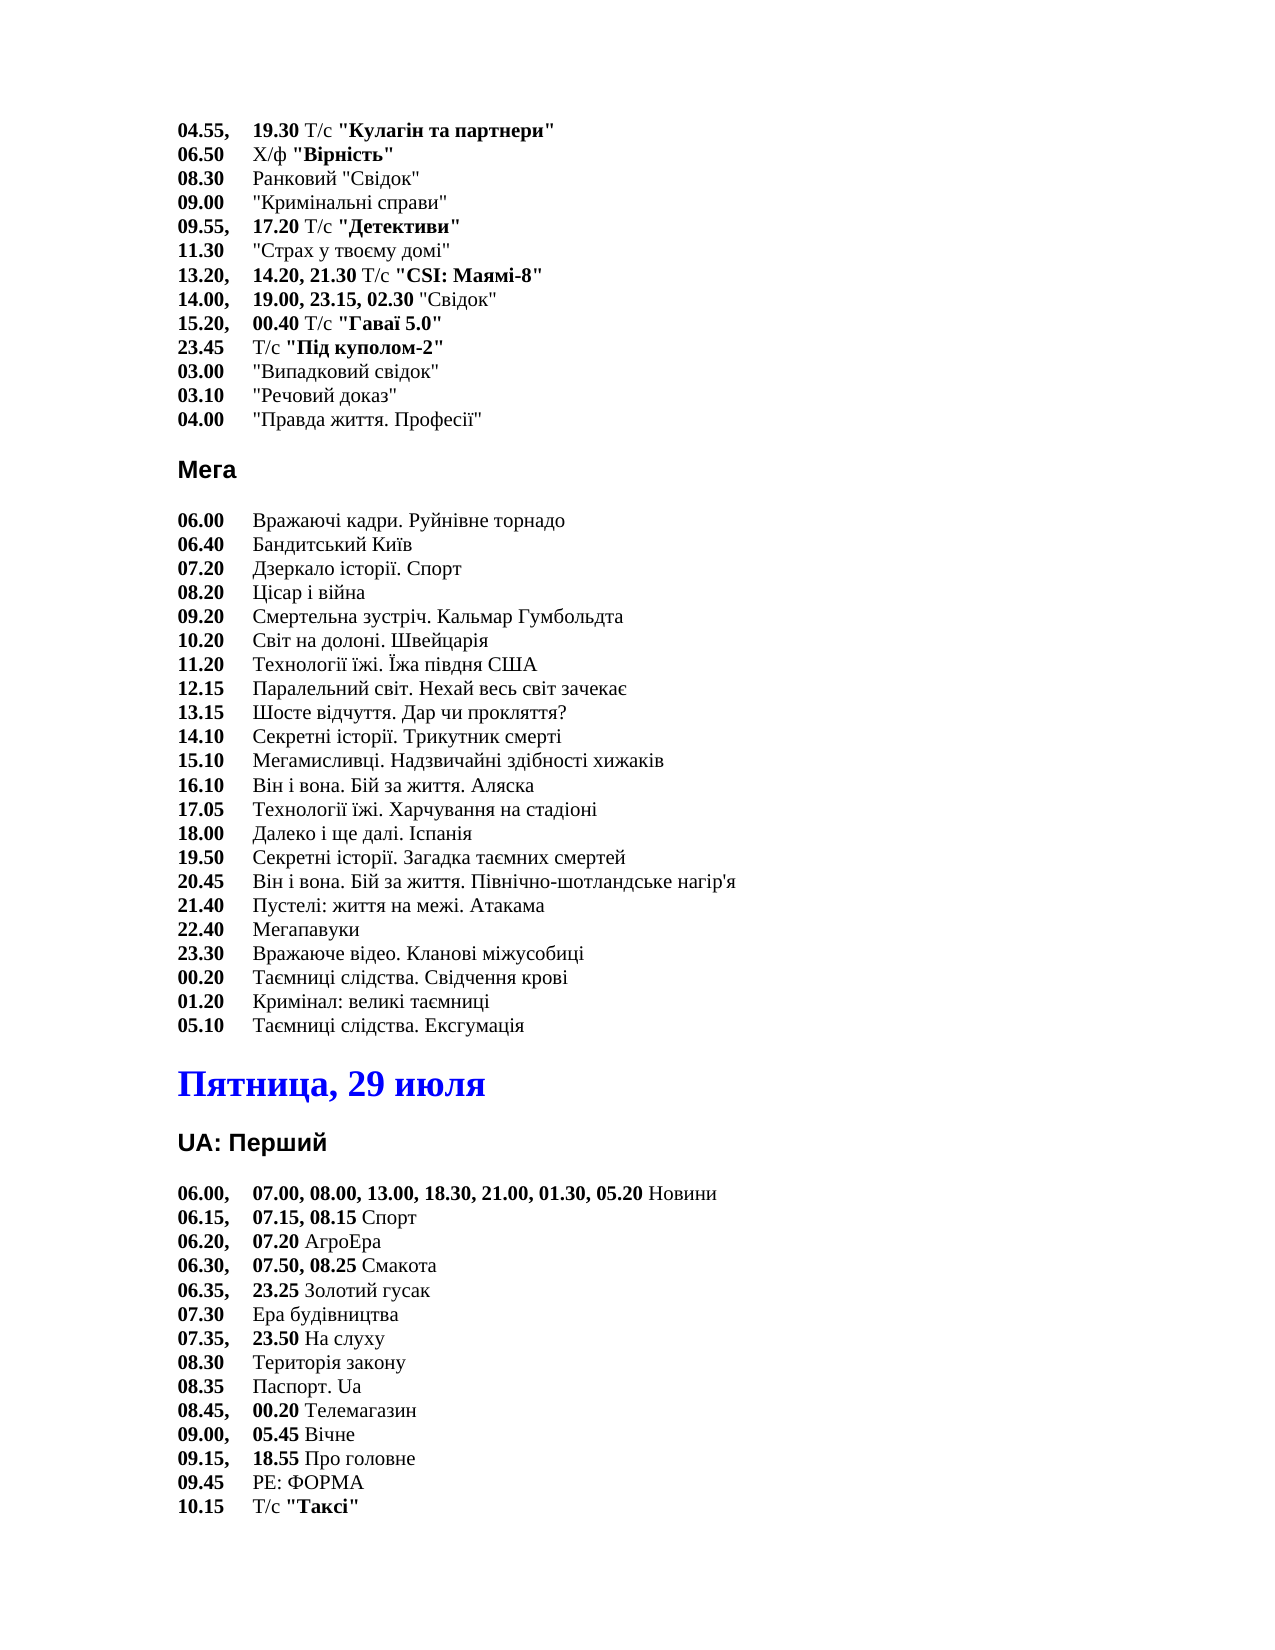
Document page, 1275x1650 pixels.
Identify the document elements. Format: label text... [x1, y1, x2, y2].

text 06.35, 23.25 Золотий гусак [177, 1277, 1186, 1302]
text 06.20, 07.20 АгроЕра [177, 1229, 1186, 1253]
text 23.45 Т/с "Під куполом-2" [177, 335, 1186, 359]
text 07.35, 23.50 На слуху [177, 1326, 1186, 1350]
text 08.30 Ранковий "Свідок" [177, 166, 1186, 190]
text 09.00 "Кримінальні справи" [177, 190, 1186, 214]
text 08.20 Цісар і війна [177, 580, 1186, 604]
text 09.55, 17.20 Т/с "Детективи" [177, 214, 1186, 238]
text 04.00 "Правда життя. Професії" [177, 407, 1186, 431]
text 06.00, 07.00, 08.00, 13.00, 18.30, 21.00, 01.30, 05.20 Новини [177, 1181, 1186, 1205]
text Пятница, 29 июля [177, 1061, 1186, 1104]
text 21.40 Пустелі: життя на межі. Атакама [177, 893, 1186, 917]
text 12.15 Паралельний світ. Нехай весь світ зачекає [177, 676, 1186, 700]
text 06.15, 07.15, 08.15 Спорт [177, 1205, 1186, 1229]
text 06.30, 07.50, 08.25 Смакота [177, 1253, 1186, 1277]
text 09.00, 05.45 Вічне [177, 1422, 1186, 1446]
text Мега [177, 455, 1186, 484]
text 09.45 РЕ: ФОРМА [177, 1470, 1186, 1494]
text 04.55, 19.30 Т/с "Кулагін та партнери" [177, 118, 1186, 142]
text 23.30 Вражаюче відео. Кланові міжусобиці [177, 941, 1186, 965]
text 13.20, 14.20, 21.30 Т/с "CSI: Маямі-8" [177, 262, 1186, 287]
text 08.30 Територія закону [177, 1350, 1186, 1374]
text 16.10 Він і вона. Бій за життя. Аляска [177, 772, 1186, 797]
text 01.20 Кримінал: великі таємниці [177, 989, 1186, 1013]
text 20.45 Він і вона. Бій за життя. Північно-шотландське нагір'я [177, 869, 1186, 893]
text 00.20 Таємниці слідства. Свідчення крові [177, 965, 1186, 989]
text 08.35 Паспорт. Ua [177, 1374, 1186, 1398]
text 13.15 Шосте відчуття. Дар чи прокляття? [177, 700, 1186, 724]
text 06.40 Бандитський Київ [177, 532, 1186, 556]
text 10.15 Т/с "Таксі" [177, 1494, 1186, 1518]
text UA: Перший [177, 1128, 1186, 1157]
text 14.00, 19.00, 23.15, 02.30 "Свідок" [177, 287, 1186, 311]
text 15.20, 00.40 Т/с "Гаваї 5.0" [177, 311, 1186, 335]
text 17.05 Технології їжі. Харчування на стадіоні [177, 797, 1186, 821]
text 10.20 Світ на долоні. Швейцарія [177, 628, 1186, 652]
text 07.30 Ера будівництва [177, 1302, 1186, 1326]
text 18.00 Далеко і ще далі. Іспанія [177, 821, 1186, 845]
text 03.10 "Речовий доказ" [177, 383, 1186, 407]
text 09.15, 18.55 Про головне [177, 1446, 1186, 1470]
text 06.00 Вражаючі кадри. Руйнівне торнадо [177, 508, 1186, 532]
text 07.20 Дзеркало історії. Спорт [177, 556, 1186, 580]
text 06.50 Х/ф "Вірність" [177, 142, 1186, 166]
text 05.10 Таємниці слідства. Ексгумація [177, 1013, 1186, 1037]
text 19.50 Секретні історії. Загадка таємних смертей [177, 845, 1186, 869]
text 14.10 Секретні історії. Трикутник смерті [177, 724, 1186, 748]
text 08.45, 00.20 Телемагазин [177, 1398, 1186, 1422]
text 22.40 Мегапавуки [177, 917, 1186, 941]
text 11.20 Технології їжі. Їжа півдня США [177, 652, 1186, 676]
text 15.10 Мегамисливці. Надзвичайні здібності хижаків [177, 748, 1186, 772]
text 09.20 Смертельна зустріч. Кальмар Гумбольдта [177, 604, 1186, 628]
text 11.30 "Страх у твоєму домі" [177, 238, 1186, 262]
text 03.00 "Випадковий свідок" [177, 359, 1186, 383]
